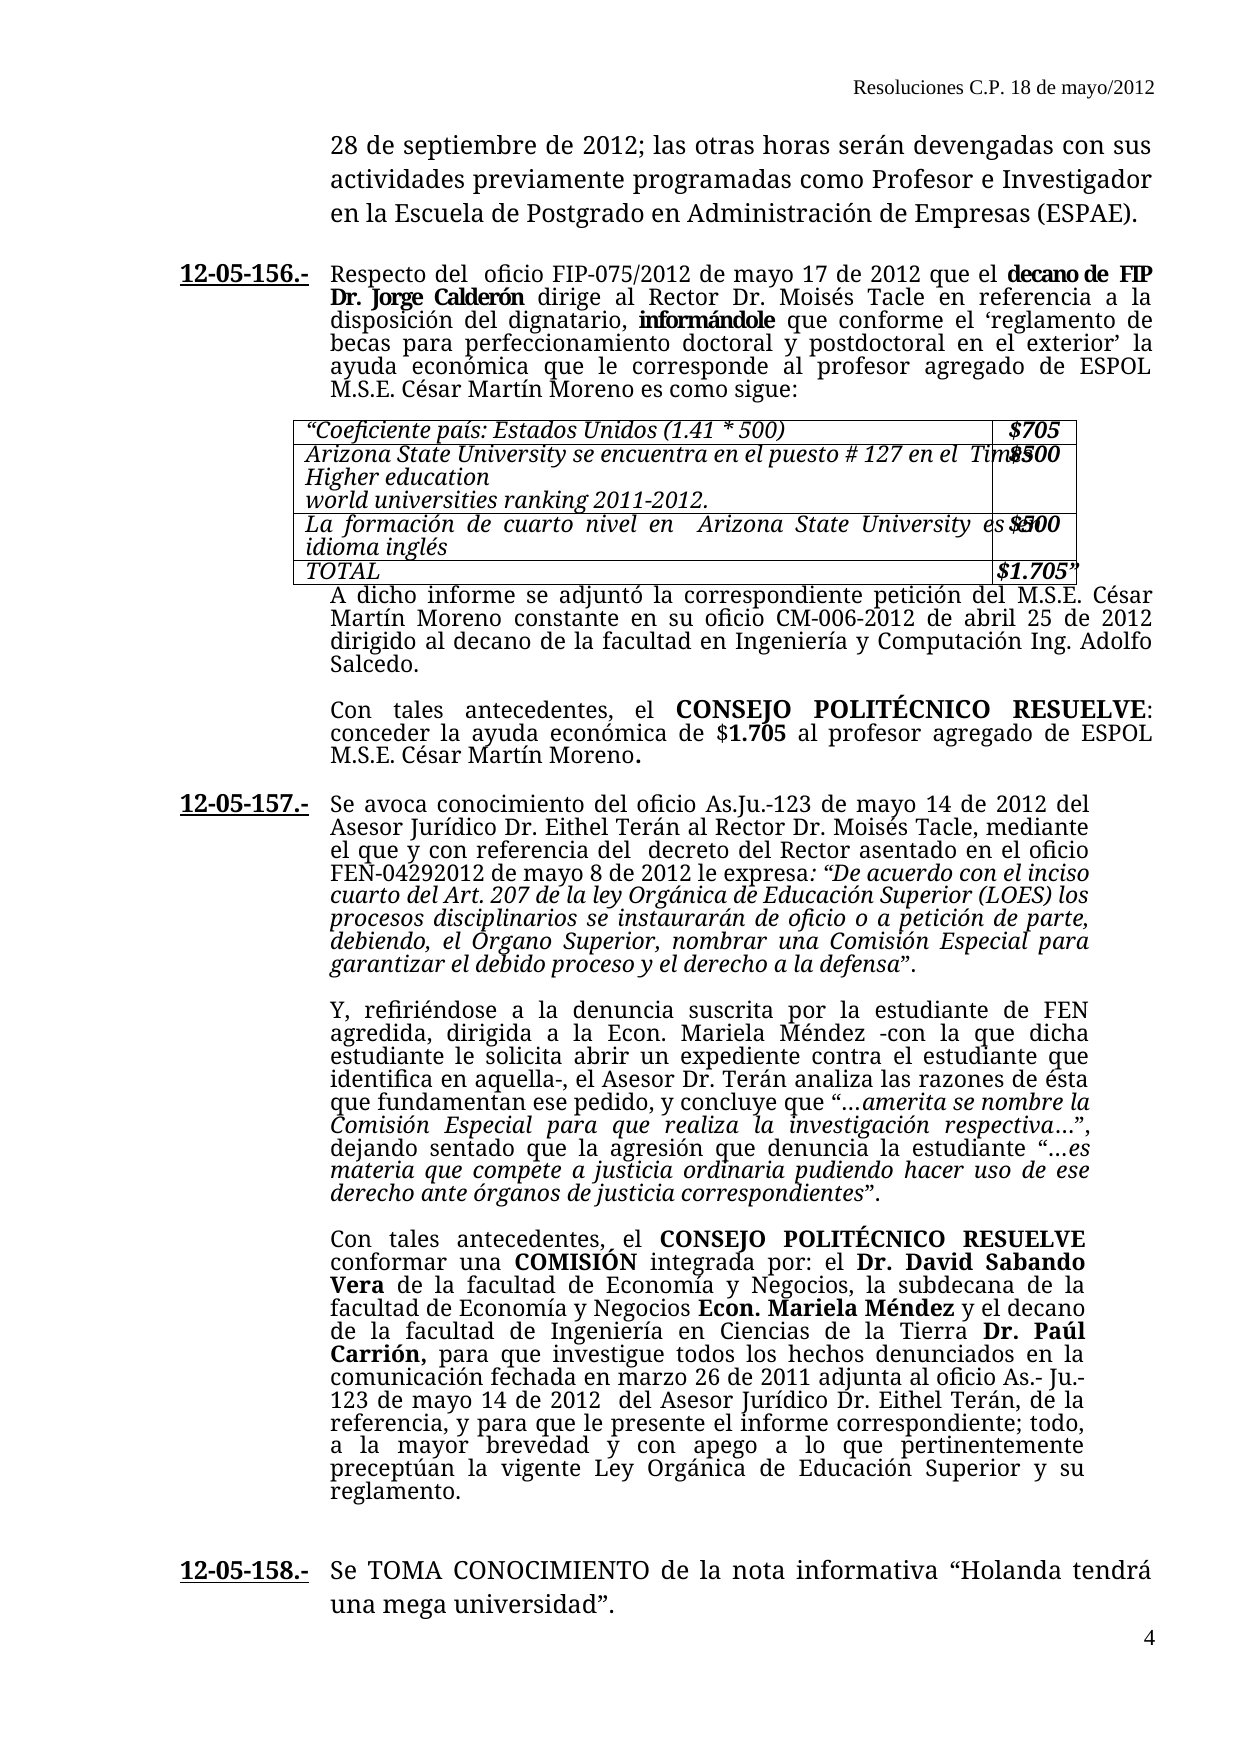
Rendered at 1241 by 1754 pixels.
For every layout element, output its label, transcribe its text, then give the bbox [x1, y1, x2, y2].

text Con tales antecedentes, el CONSEJO POLITÉCNICO RESUELVE: conceder la ayuda económica de $1.705 al profesor agregado de ESPOL M.S.E. César Martín Moreno. [330, 700, 1153, 768]
table_cell Arizona State University se encuentra en el puesto # 127 en el Times Higher education world universities ranking 2011-2012. [294, 445, 992, 513]
table_cell $1.705” [993, 561, 1076, 584]
table_cell TOTAL [294, 561, 992, 584]
table_header $705 [993, 421, 1076, 443]
table_cell $500 [993, 514, 1076, 560]
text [330, 128, 1153, 230]
text Con tales antecedentes, el CONSEJO POLITÉCNICO RESUELVE conformar una COMISIÓN integrada por: el Dr. David Sabando Vera de la facultad de Economía y Negocios, la subdecana de la facultad de Economía y Negocios Econ. Mariela Méndez y el decano de la facultad de Ingeniería en Ciencias de la Tierra Dr. Paúl Carrión, para que investigue todos los hechos denunciados en la comunicación fechada en marzo 26 de 2011 adjunta al oficio As.- Ju.- 123 de mayo 14 de 2012 del Asesor Jurídico Dr. Eithel Terán, de la referencia, y para que le presente el informe correspondiente; todo, a la mayor brevedad y con apego a lo que pertinentemente preceptúan la vigente Ley Orgánica de Educación Superior y su reglamento. [330, 1229, 1086, 1504]
table_header “Coeficiente país: Estados Unidos (1.41 * 500) [355, 421, 992, 443]
text 12-05-158.- Se TOMA CONOCIMIENTO de la nota informativa “Holanda tendrá una mega universidad”. [180, 1553, 1153, 1621]
table_cell $500 [993, 445, 1076, 513]
text 12-05-157.- Se avoca conocimiento del oficio As.Ju.-123 de mayo 14 de 2012 del Asesor Jurídico Dr. Eithel Terán al Rector Dr. Moisés Tacle, mediante el que y con referencia del decreto del Rector asentado en el oficio FEN-04292012 de mayo 8 de 2012 le expresa: “De acuerdo con el inciso cuarto del Art. 207 de la ley Orgánica de Educación Superior (LOES) los procesos disciplinarios se instaurarán de oficio o a petición de parte, debiendo, el Órgano Superior, nombrar una Comisión Especial para garantizar el debido proceso y el derecho a la defensa”. [180, 794, 1090, 977]
text Y, refiriéndose a la denuncia suscrita por la estudiante de FEN agredida, dirigida a Mariela Méndez -con la que dicha estudiante le solicita abrir un expediente contra el estudiante que identifica en aquella-, el Asesor Dr. Terán analiza las razones de ésta que fundamentan ese pedido, y concluye que “…amerita se nombre para que realiza la investigación respectiva…”, dejando sentado que la agresión que denuncia la estudiante “…es materia que compete a justicia ordinaria pudiendo hacer uso de ese derecho ante órganos de justicia correspondientes”. [330, 1000, 1090, 1206]
table_cell La formación de cuarto nivel en Arizona State University es en idioma inglés [294, 514, 992, 560]
text 12-05-156.- Respecto del oficio FIP-075/2012 de mayo 17 de 2012 que el decano de FIP Dr. Jorge Calderón dirige al Rector Dr. Moisés Tacle en referencia a la disposición del dignatario, informándole que conforme el ‘reglamento de becas para perfeccionamiento doctoral y postdoctoral en el exterior’ la ayuda económica que le corresponde al profesor agregado de ESPOL M.S.E. César Martín Moreno es como sigue: [180, 264, 1153, 402]
text A dicho informe se adjuntó la correspondiente petición del M.S.E. César Martín Moreno constante en su oficio CM-006-2012 de abril 25 de 2012 dirigido al decano de la facultad en Ingeniería y Computación Ing. Adolfo Salcedo. [330, 562, 1153, 677]
